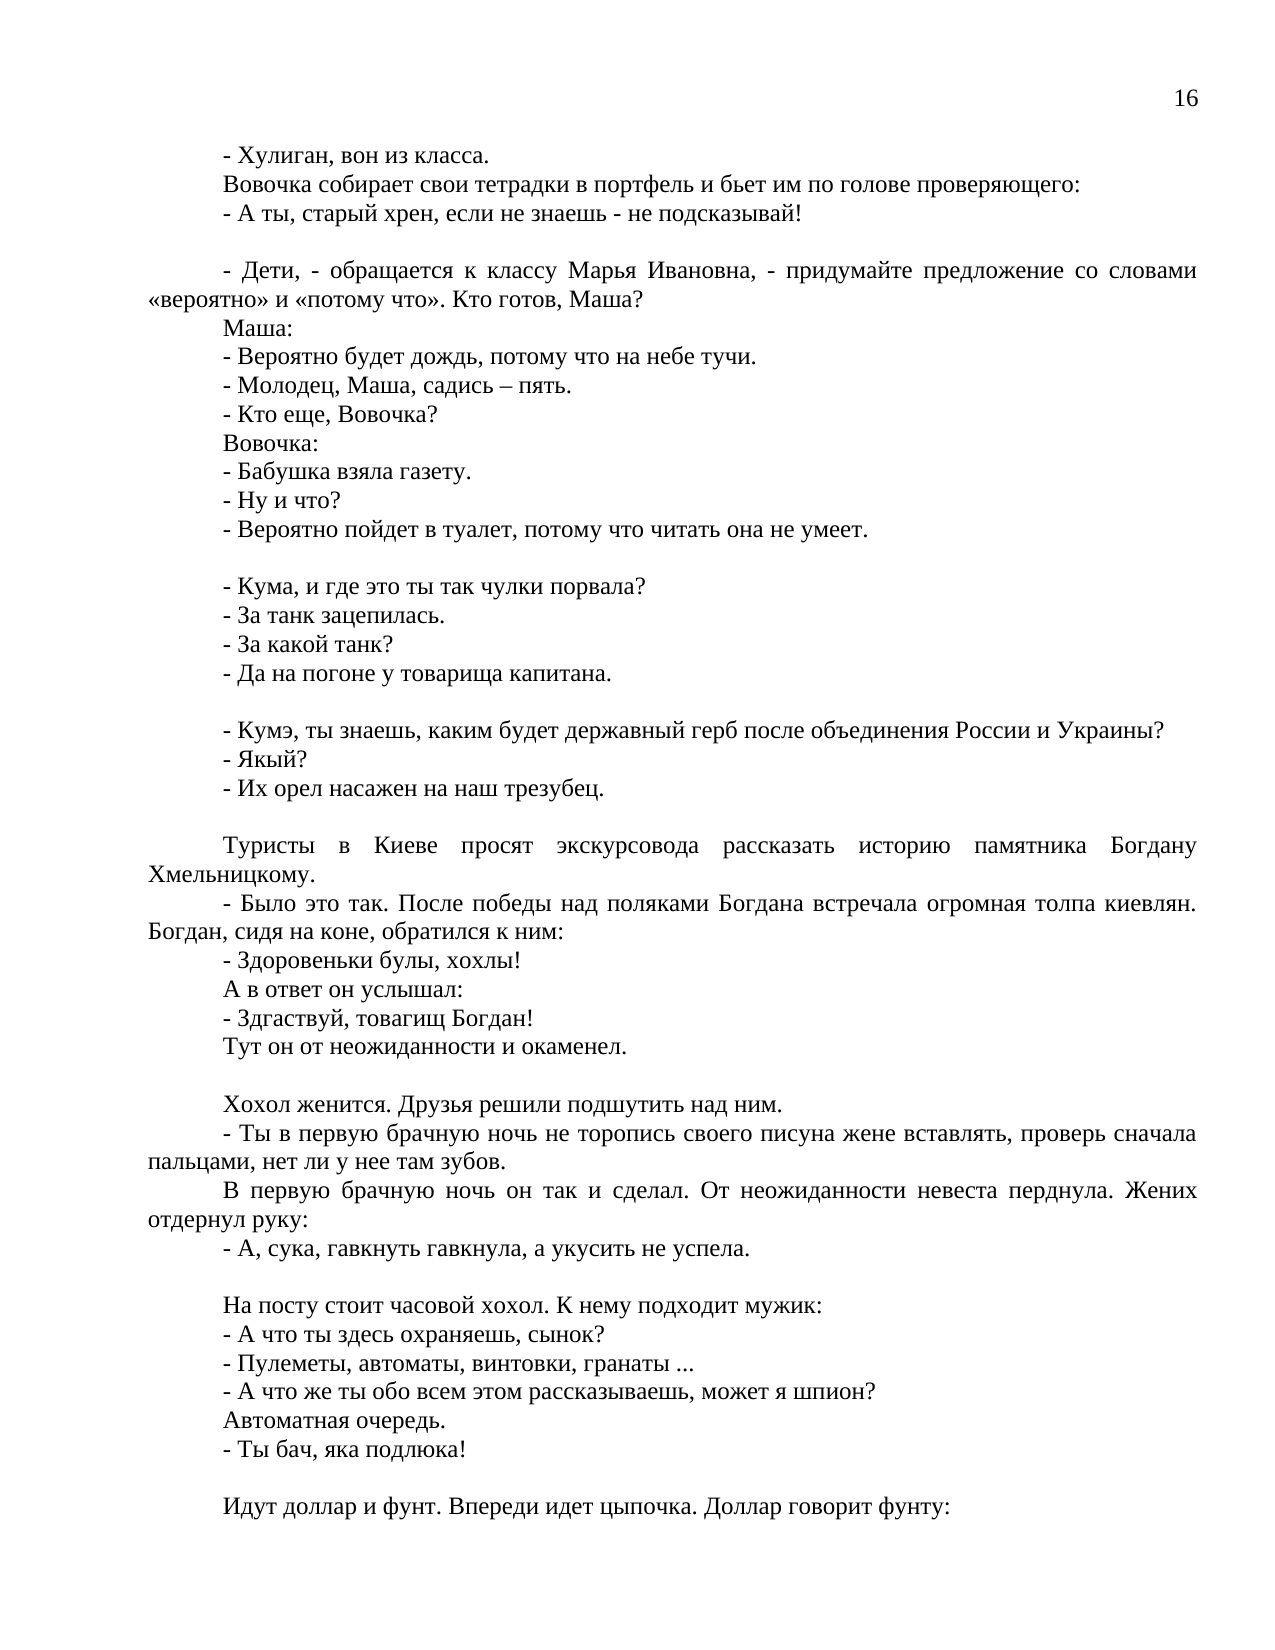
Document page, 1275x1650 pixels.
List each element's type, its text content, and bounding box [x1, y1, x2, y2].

text На посту стоит часовой хохол. К нему подходит мужик: [148, 1290, 1198, 1319]
text - А что ты здесь охраняешь, сынок? [148, 1319, 1198, 1348]
text В первую брачную ночь он так и сделал. От неожиданности невеста перднула. Жених отдернул руку: [148, 1175, 1198, 1233]
text Вовочка: [148, 428, 1198, 456]
text - Молодец, Маша, садись – пять. [148, 370, 1198, 399]
text - Вероятно будет дождь, потому что на небе тучи. [148, 341, 1198, 370]
text - Вероятно пойдет в туалет, потому что читать она не умеет. [148, 514, 1198, 543]
text - Ну и что? [148, 485, 1198, 514]
text - Якый? [148, 744, 1198, 773]
text - За какой танк? [148, 629, 1198, 658]
text - Ты бач, яка подлюка! [148, 1434, 1198, 1463]
text - А что же ты обо всем этом рассказываешь, может я шпион? [148, 1376, 1198, 1405]
text Тут он от неожиданности и окаменел. [148, 1031, 1198, 1060]
text - А ты, старый хрен, если не знаешь - не подсказывай! [148, 198, 1198, 226]
text - Кто еще, Вовочка? [148, 399, 1198, 428]
text - Ты в первую брачную ночь не торопись своего писуна жене вставлять, проверь сначала пальцами, нет ли у нее там зубов. [148, 1118, 1198, 1175]
text - А, сука, гавкнуть гавкнула, а укусить не успела. [148, 1233, 1198, 1261]
text - Хулиган, вон из класса. [148, 140, 1198, 169]
text - За танк зацепилась. [148, 600, 1198, 629]
text - Кумэ, ты знаешь, каким будет державный герб после объединения России и Украины? [148, 715, 1198, 744]
text - Дети, - обращается к классу Марья Ивановна, - придумайте предложение со словами «вероятно» и «потому что». Кто готов, Маша? [148, 255, 1198, 313]
text - Пулеметы, автоматы, винтовки, гранаты ... [148, 1348, 1198, 1376]
text - Здоровеньки булы, хохлы! [148, 945, 1198, 974]
text Маша: [148, 313, 1198, 341]
text Вовочка собирает свои тетрадки в портфель и бьет им по голове проверяющего: [148, 169, 1198, 198]
text Туристы в Киеве просят экскурсовода рассказать историю памятника Богдану Хмельницкому. [148, 830, 1198, 888]
text - Их орел насажен на наш трезубец. [148, 773, 1198, 801]
text А в ответ он услышал: [148, 974, 1198, 1003]
text - Да на погоне у товарища капитана. [148, 658, 1198, 686]
text Идут доллар и фунт. Впереди идет цыпочка. Доллар говорит фунту: [148, 1491, 1198, 1520]
text Автоматная очередь. [148, 1405, 1198, 1434]
text - Бабушка взяла газету. [148, 456, 1198, 485]
text - Было это так. После победы над поляками Богдана встречала огромная толпа киевлян. Богдан, сидя на коне, обратился к ним: [148, 888, 1198, 945]
text Хохол женится. Друзья решили подшутить над ним. [148, 1089, 1198, 1118]
text - Здгаствуй, товагищ Богдан! [148, 1003, 1198, 1031]
text - Кума, и где это ты так чулки порвала? [148, 571, 1198, 600]
